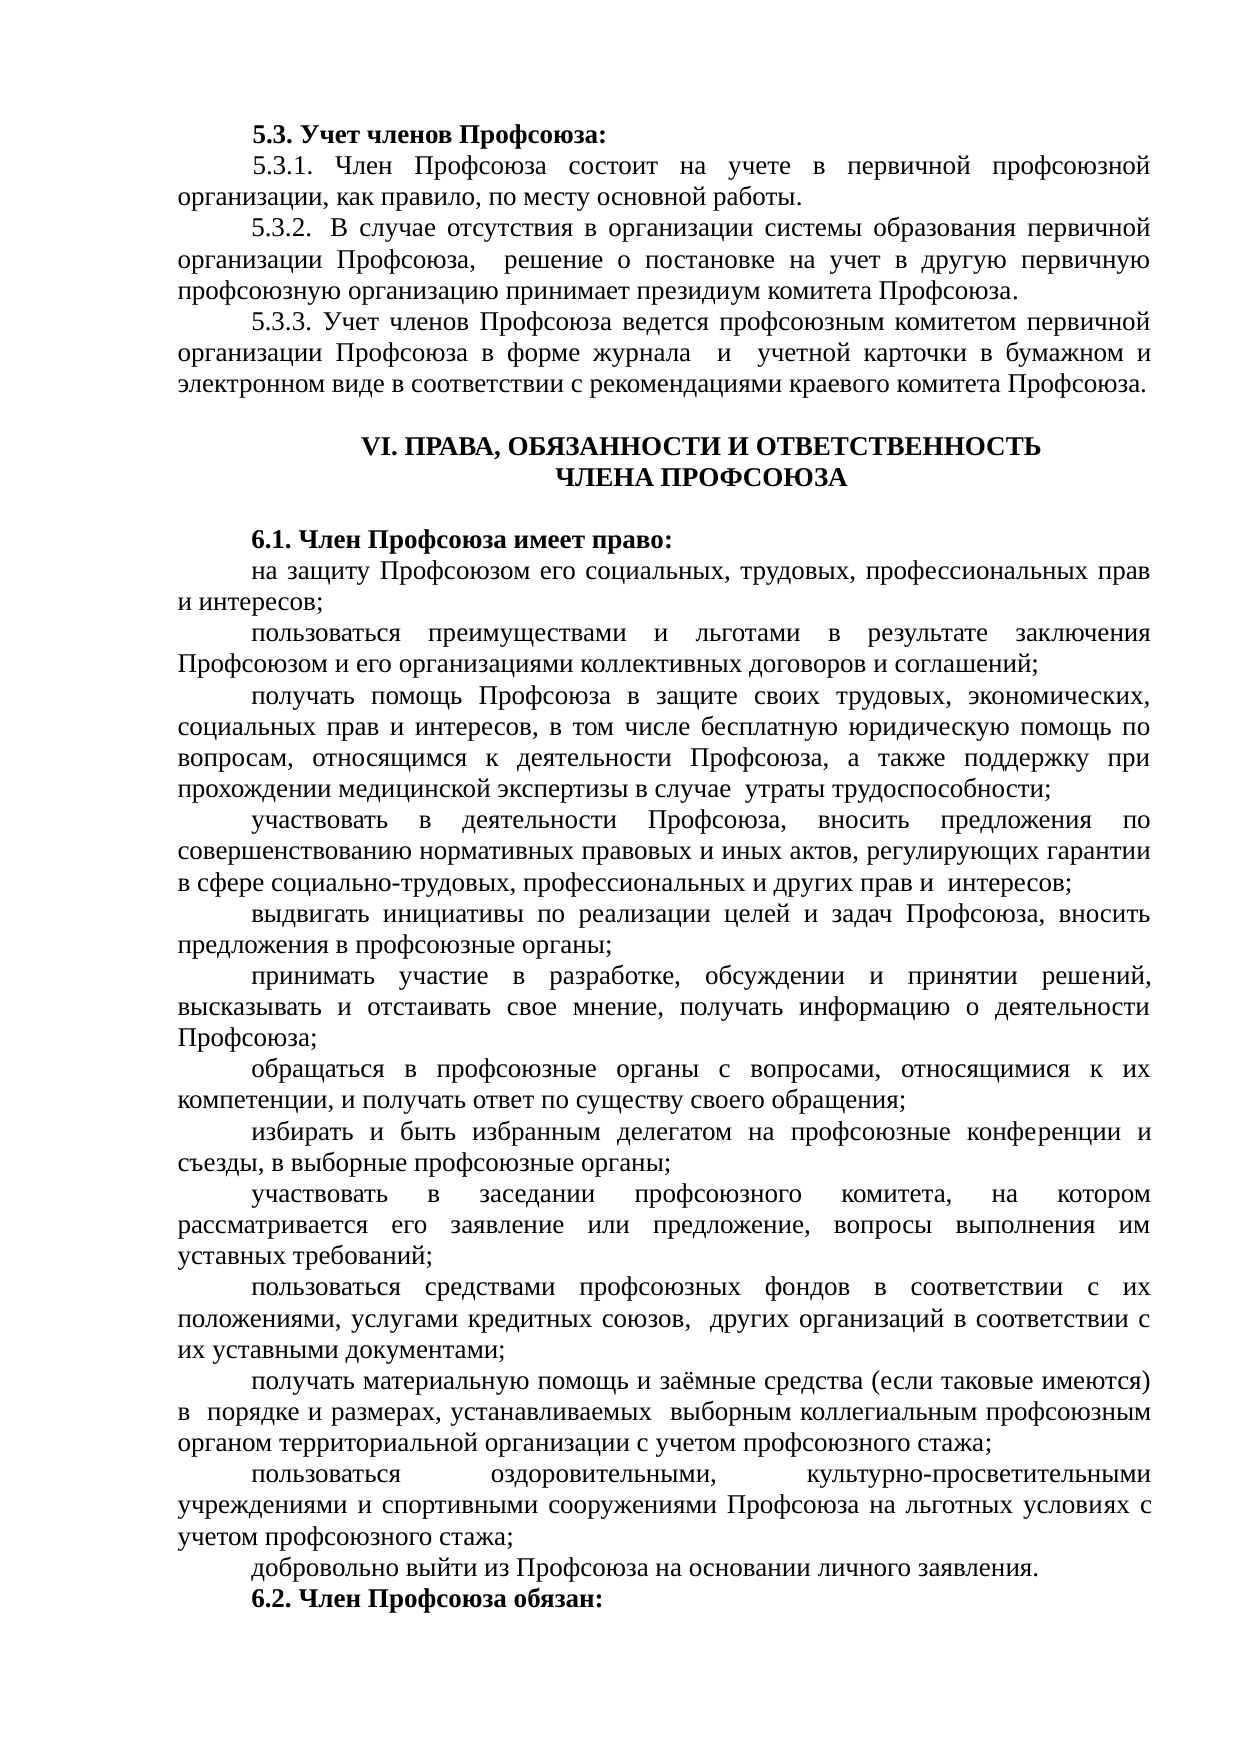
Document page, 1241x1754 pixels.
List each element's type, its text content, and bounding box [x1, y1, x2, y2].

subtitle 5.3.1. Член Профсоюза состоит на учете в первичной профсоюзной организации, как правило, по месту основной работы. [177, 149, 1152, 212]
text добровольно выйти из Профсоюза на основании личного заявления. [177, 1551, 1152, 1582]
subtitle 5.3. Учет членов Профсоюза: [177, 118, 1152, 149]
text получать помощь Профсоюза в защите своих трудовых, экономических, социальных прав и интересов, в том числе бесплатную юридическую помощь по вопросам, относящимся к деятельности Профсоюза, а также поддержку при прохождении медицинской экспертизы в случае утраты трудоспособности; [177, 679, 1152, 803]
text принимать участие в разработке, обсуждении и принятии решений, высказывать и отстаивать свое мнение, получать информацию о деятельности Профсоюза; [177, 959, 1152, 1052]
text пользоваться преимуществами и льготами в результате заключения Профсоюзом и его организациями коллективных договоров и соглашений; [177, 616, 1152, 679]
text 5.3.3. Учет членов Профсоюза ведется профсоюзным комитетом первичной организации Профсоюза в форме журнала и учетной карточки в бумажном и электронном виде в соответствии с рекомендациями краевого комитета Профсоюза. [177, 305, 1152, 398]
text выдвигать инициативы по реализации целей и задач Профсоюза, вносить предложения в профсоюзные органы; [177, 897, 1152, 959]
text 5.3.2. В случае отсутствия в организации системы образования первичной организации Профсоюза, решение о постановке на учет в другую первичную профсоюзную организацию принимает президиум комитета Профсоюза. [177, 212, 1152, 305]
text 6.2. Член Профсоюза обязан: [177, 1582, 1152, 1613]
text получать материальную помощь и заёмные средства (если таковые имеются) в порядке и размерах, устанавливаемых выборным коллегиальным профсоюзным органом территориальной организации с учетом профсоюзного стажа; [177, 1364, 1152, 1457]
text на защиту Профсоюзом его социальных, трудовых, профессиональных прав и интересов; [177, 554, 1152, 616]
text VI. ПРАВА, ОБЯЗАННОСТИ И ОТВЕТСТВЕННОСТЬ [177, 429, 1152, 461]
text 6.1. Член Профсоюза имеет право: [177, 523, 1152, 554]
text обращаться в профсоюзные органы с вопросами, относящимися к их компетенции, и получать ответ по существу своего обращения; [177, 1052, 1152, 1115]
text избирать и быть избранным делегатом на профсоюзные конференции и съезды, в выборные профсоюзные органы; [177, 1115, 1152, 1177]
text ЧЛЕНА ПРОФСОЮЗА [177, 461, 1152, 492]
text участвовать в деятельности Профсоюза, вносить предложения по совершенствованию нормативных правовых и иных актов, регулирующих гарантии в сфере социально-трудовых, профессиональных и других прав и интересов; [177, 803, 1152, 897]
text пользоваться средствами профсоюзных фондов в соответствии с их положениями, услугами кредитных союзов, других организаций в соответствии с их уставными документами; [177, 1271, 1152, 1364]
text пользоваться оздоровительными, культурно-просветительными учреждениями и спортивными сооружениями Профсоюза на льготных условиях с учетом профсоюзного стажа; [177, 1457, 1152, 1551]
text участвовать в заседании профсоюзного комитета, на котором рассматривается его заявление или предложение, вопросы выполнения им уставных требований; [177, 1177, 1152, 1271]
